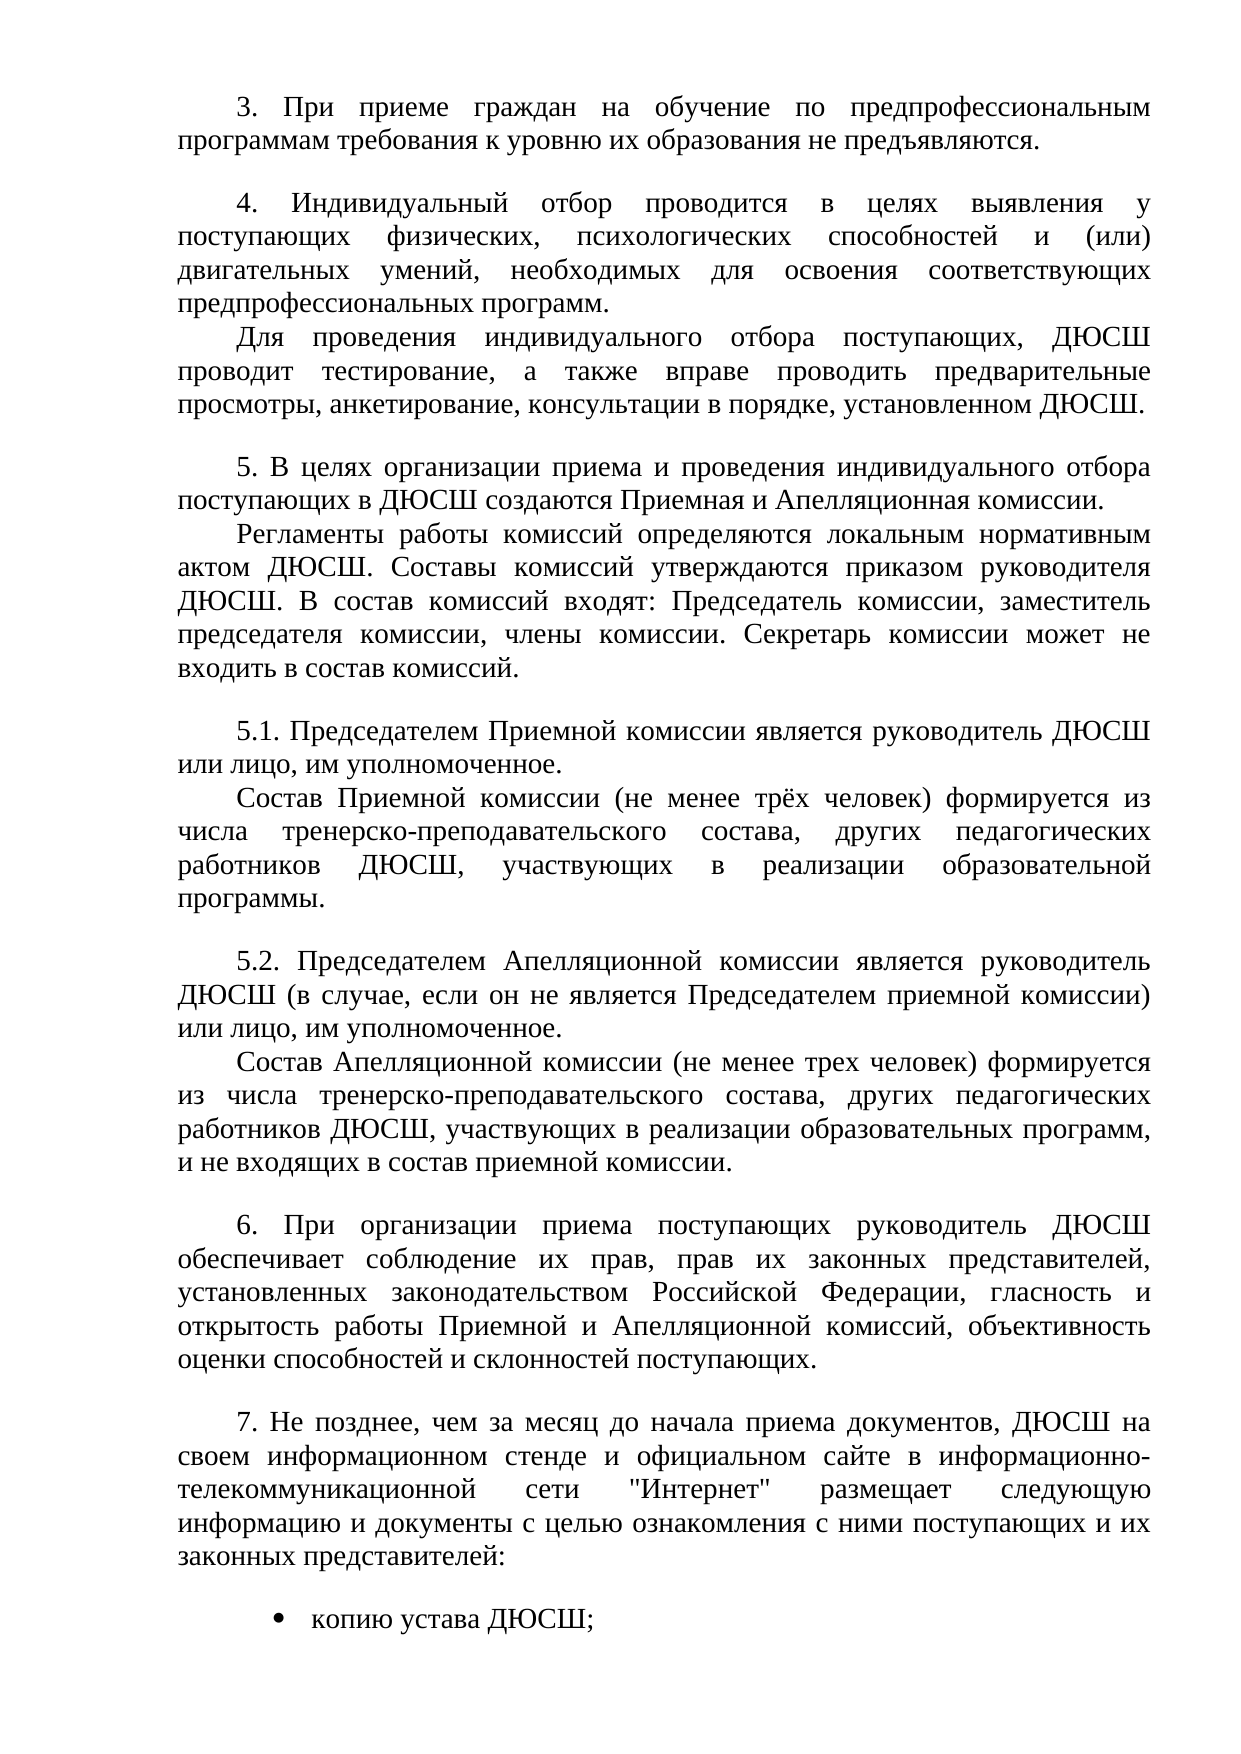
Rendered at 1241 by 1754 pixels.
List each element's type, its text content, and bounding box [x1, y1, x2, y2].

text 4. Индивидуальный отбор проводится в целях выявления у поступающих физических, психологических способностей и (или) двигательных умений, необходимых для освоения соответствующих предпрофессиональных программ. [177, 185, 1152, 319]
text Регламенты работы комиссий определяются локальным нормативным актом ДЮСШ. Составы комиссий утверждаются приказом руководителя ДЮСШ. В состав комиссий входят: Председатель комиссии, заместитель председателя комиссии, члены комиссии. Секретарь комиссии может не входить в состав комиссий. [177, 516, 1152, 684]
text Состав Апелляционной комиссии (не менее трех человек) формируется из числа тренерско-преподавательского состава, других педагогических работников ДЮСШ, участвующих в реализации образовательных программ, и не входящих в состав приемной комиссии. [177, 1044, 1152, 1178]
text Для проведения индивидуального отбора поступающих, ДЮСШ проводит тестирование, а также вправе проводить предварительные просмотры, анкетирование, консультации в порядке, установленном ДЮСШ. [177, 319, 1152, 420]
list копию устава ДЮСШ; [274, 1601, 1152, 1634]
text 6. При организации приема поступающих руководитель ДЮСШ обеспечивает соблюдение их прав, прав их законных представителей, установленных законодательством Российской Федерации, гласность и открытость работы Приемной и Апелляционной комиссий, объективность оценки способностей и склонностей поступающих. [177, 1207, 1152, 1375]
text 5. В целях организации приема и проведения индивидуального отбора поступающих в ДЮСШ создаются Приемная и Апелляционная комиссии. [177, 449, 1152, 516]
text Состав Приемной комиссии (не менее трёх человек) формируется из числа тренерско-преподавательского состава, других педагогических работников ДЮСШ, участвующих в реализации образовательной программы. [177, 780, 1152, 914]
text 5.2. Председателем Апелляционной комиссии является руководитель ДЮСШ (в случае, если он не является Председателем приемной комиссии) или лицо, им уполномоченное. [177, 943, 1152, 1044]
text 5.1. Председателем Приемной комиссии является руководитель ДЮСШ или лицо, им уполномоченное. [177, 713, 1152, 780]
text 3. При приеме граждан на обучение по предпрофессиональным программам требования к уровню их образования не предъявляются. [177, 89, 1152, 156]
text 7. Не позднее, чем за месяц до начала приема документов, ДЮСШ на своем информационном стенде и официальном сайте в информационно-телекоммуникационной сети "Интернет" размещает следующую информацию и документы с целью ознакомления с ними поступающих и их законных представителей: [177, 1404, 1152, 1572]
